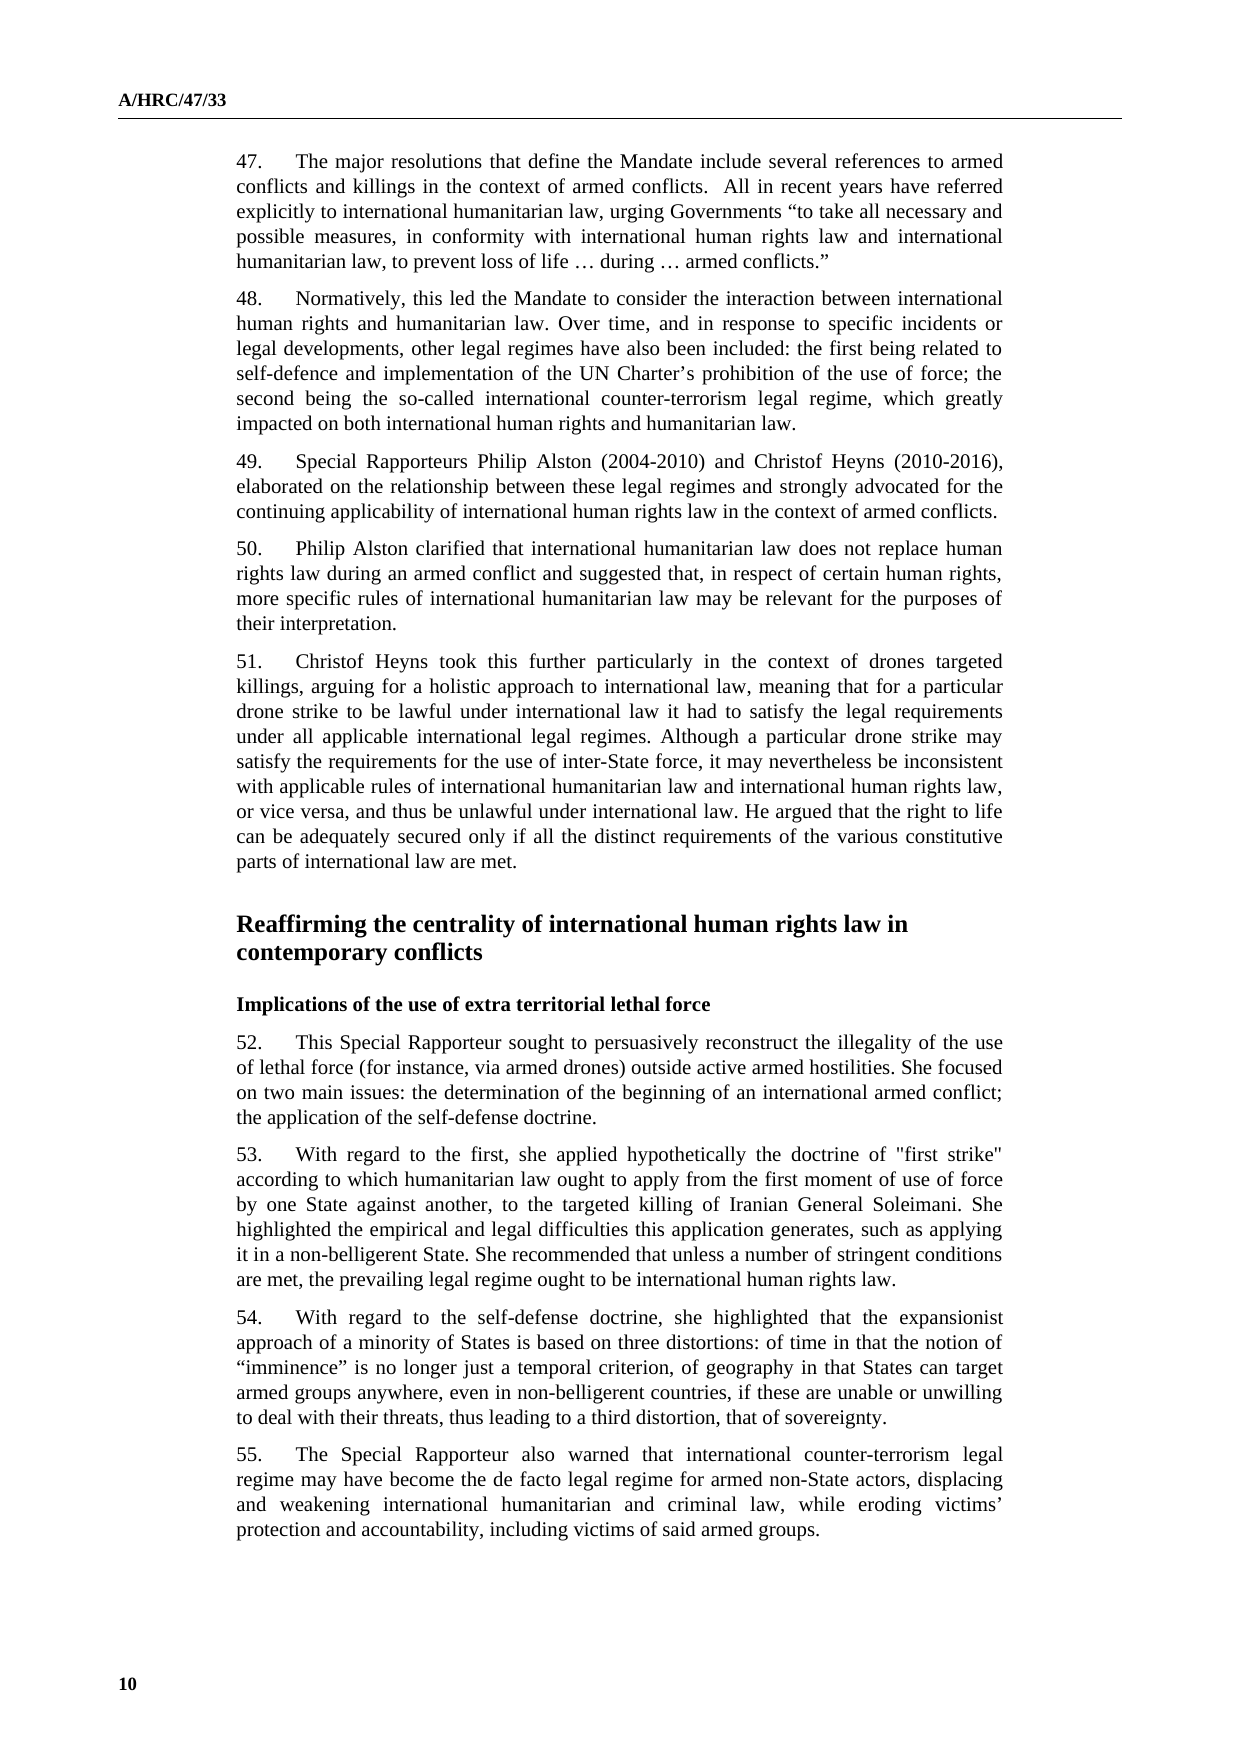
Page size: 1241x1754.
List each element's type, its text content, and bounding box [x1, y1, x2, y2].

text Philip Alston clarified that international humanitarian law does not replace human rights law during an armed conflict and suggested that, in respect of certain human rights, more specific rules of international humanitarian law may be relevant for the purposes of their interpretation. [236, 535, 1004, 635]
text With regard to the self-defense doctrine, she highlighted that the expansionist approach of a minority of States is based on three distortions: of time in that the notion of “imminence” is no longer just a temporal criterion, of geography in that States can target armed groups anywhere, even in non-belligerent countries, if these are unable or unwilling to deal with their threats, thus leading to a third distortion, that of sovereignty. [236, 1304, 1004, 1429]
text Reaffirming the centrality of international human rights law in contemporary conflicts [118, 910, 1004, 966]
text Normatively, this led the Mandate to consider the interaction between international human rights and humanitarian law. Over time, and in response to specific incidents or legal developments, other legal regimes have also been included: the first being related to self-defence and implementation of the UN Charter’s prohibition of the use of force; the second being the so-called international counter-terrorism legal regime, which greatly impacted on both international human rights and humanitarian law. [236, 285, 1004, 435]
text Implications of the use of extra territorial lethal force [118, 991, 1004, 1016]
text With regard to the first, she applied hypothetically the doctrine of "first strike" according to which humanitarian law ought to apply from the first moment of use of force by one State against another, to the targeted killing of Iranian General Soleimani. She highlighted the empirical and legal difficulties this application generates, such as applying it in a non-belligerent State. She recommended that unless a number of stringent conditions are met, the prevailing legal regime ought to be international human rights law. [236, 1141, 1004, 1291]
text Special Rapporteurs Philip Alston (2004-2010) and Christof Heyns (2010-2016), elaborated on the relationship between these legal regimes and strongly advocated for the continuing applicability of international human rights law in the context of armed conflicts. [236, 448, 1004, 523]
text The major resolutions that define the Mandate include several references to armed conflicts and killings in the context of armed conflicts. All in recent years have referred explicitly to international humanitarian law, urging Governments “to take all necessary and possible measures, in conformity with international human rights law and international humanitarian law, to prevent loss of life … during … armed conflicts.” [236, 148, 1004, 273]
text This Special Rapporteur sought to persuasively reconstruct the illegality of the use of lethal force (for instance, via armed drones) outside active armed hostilities. She focused on two main issues: the determination of the beginning of an international armed conflict; the application of the self-defense doctrine. [236, 1029, 1004, 1129]
text The Special Rapporteur also warned that international counter-terrorism legal regime may have become the de facto legal regime for armed non-State actors, displacing and weakening international humanitarian and criminal law, while eroding victims’ protection and accountability, including victims of said armed groups. [236, 1441, 1004, 1541]
text Christof Heyns took this further particularly in the context of drones targeted killings, arguing for a holistic approach to international law, meaning that for a particular drone strike to be lawful under international law it had to satisfy the legal requirements under all applicable international legal regimes. Although a particular drone strike may satisfy the requirements for the use of inter-State force, it may nevertheless be inconsistent with applicable rules of international humanitarian law and international human rights law, or vice versa, and thus be unlawful under international law. He argued that the right to life can be adequately secured only if all the distinct requirements of the various constitutive parts of international law are met. [236, 648, 1004, 873]
